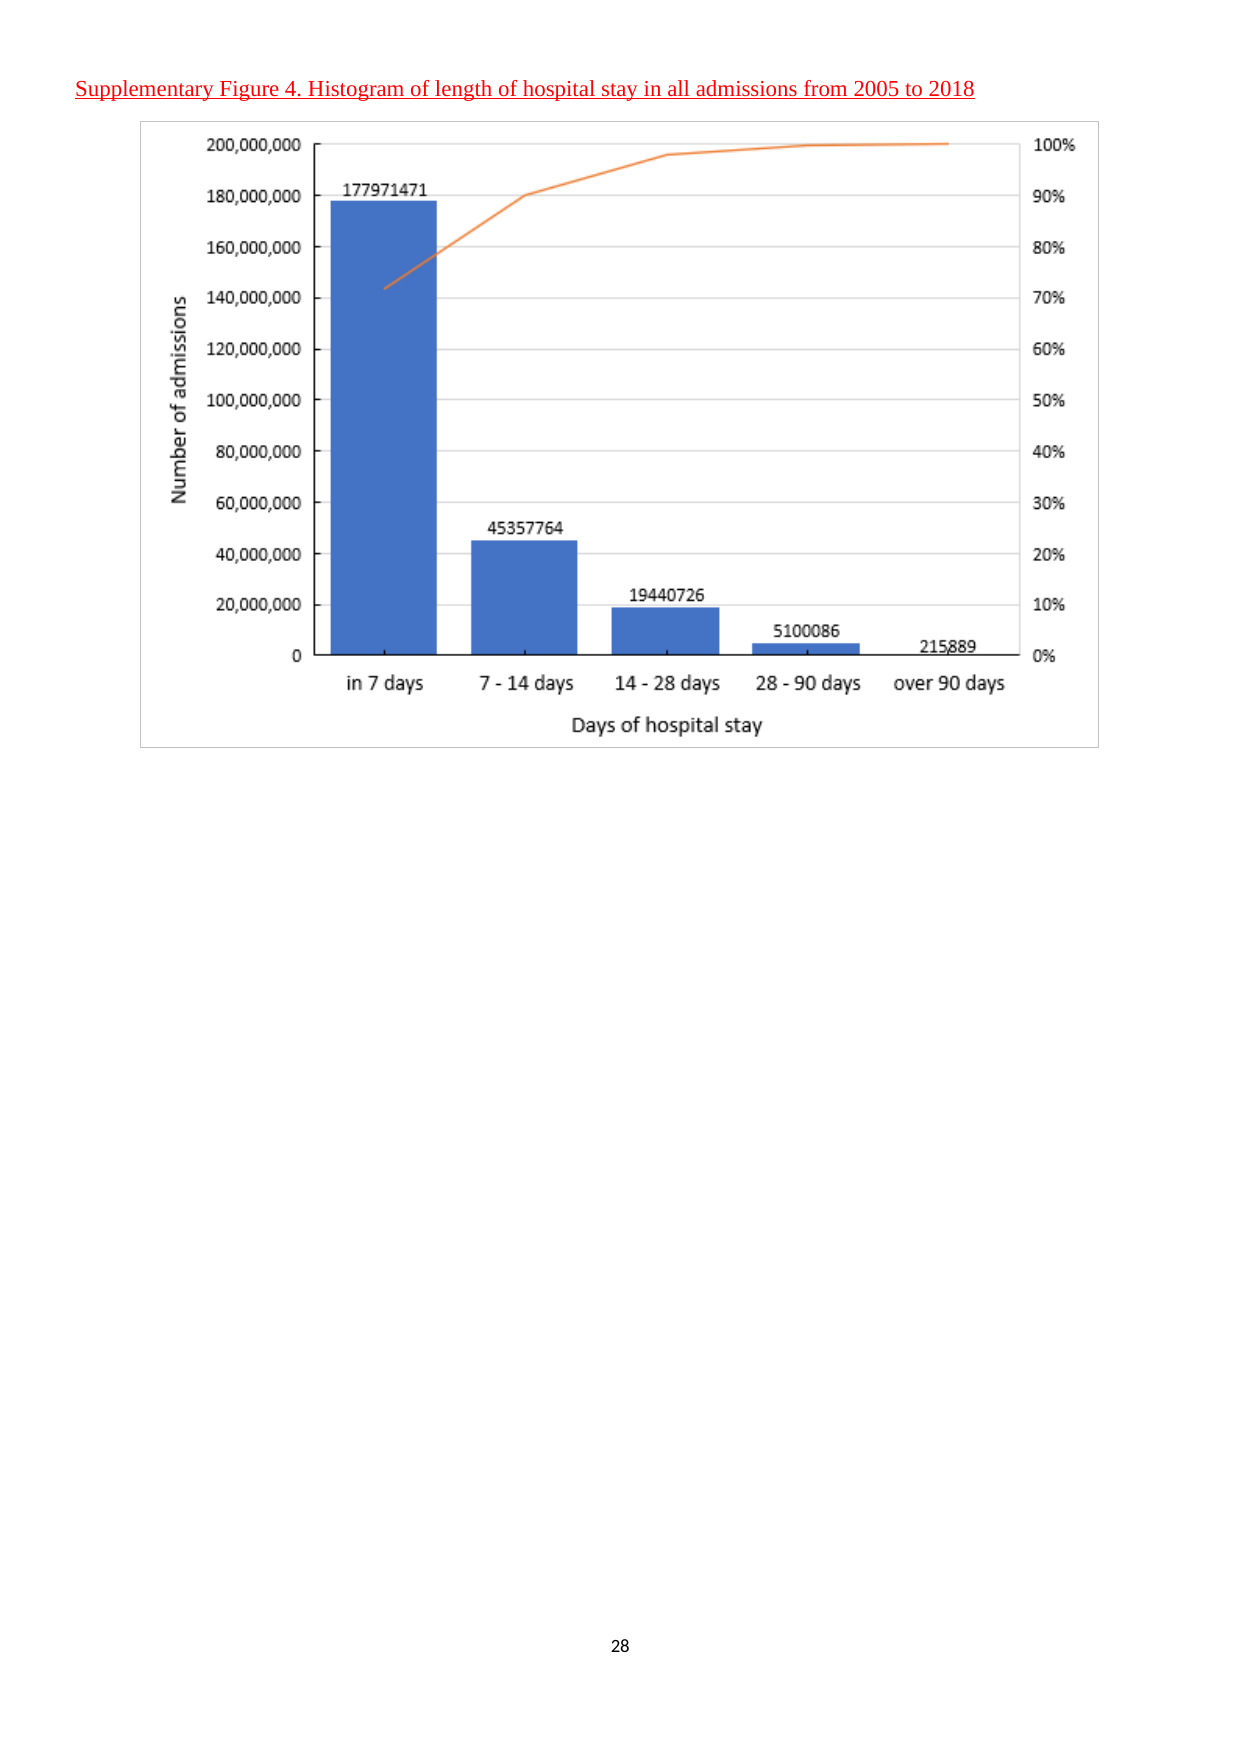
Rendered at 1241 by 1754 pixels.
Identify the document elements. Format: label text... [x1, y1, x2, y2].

picture [139, 120, 1102, 751]
text Supplementary Figure 4. Histogram of length of hospital stay in all admissions from 2005 to 2018 [75, 75, 1165, 101]
